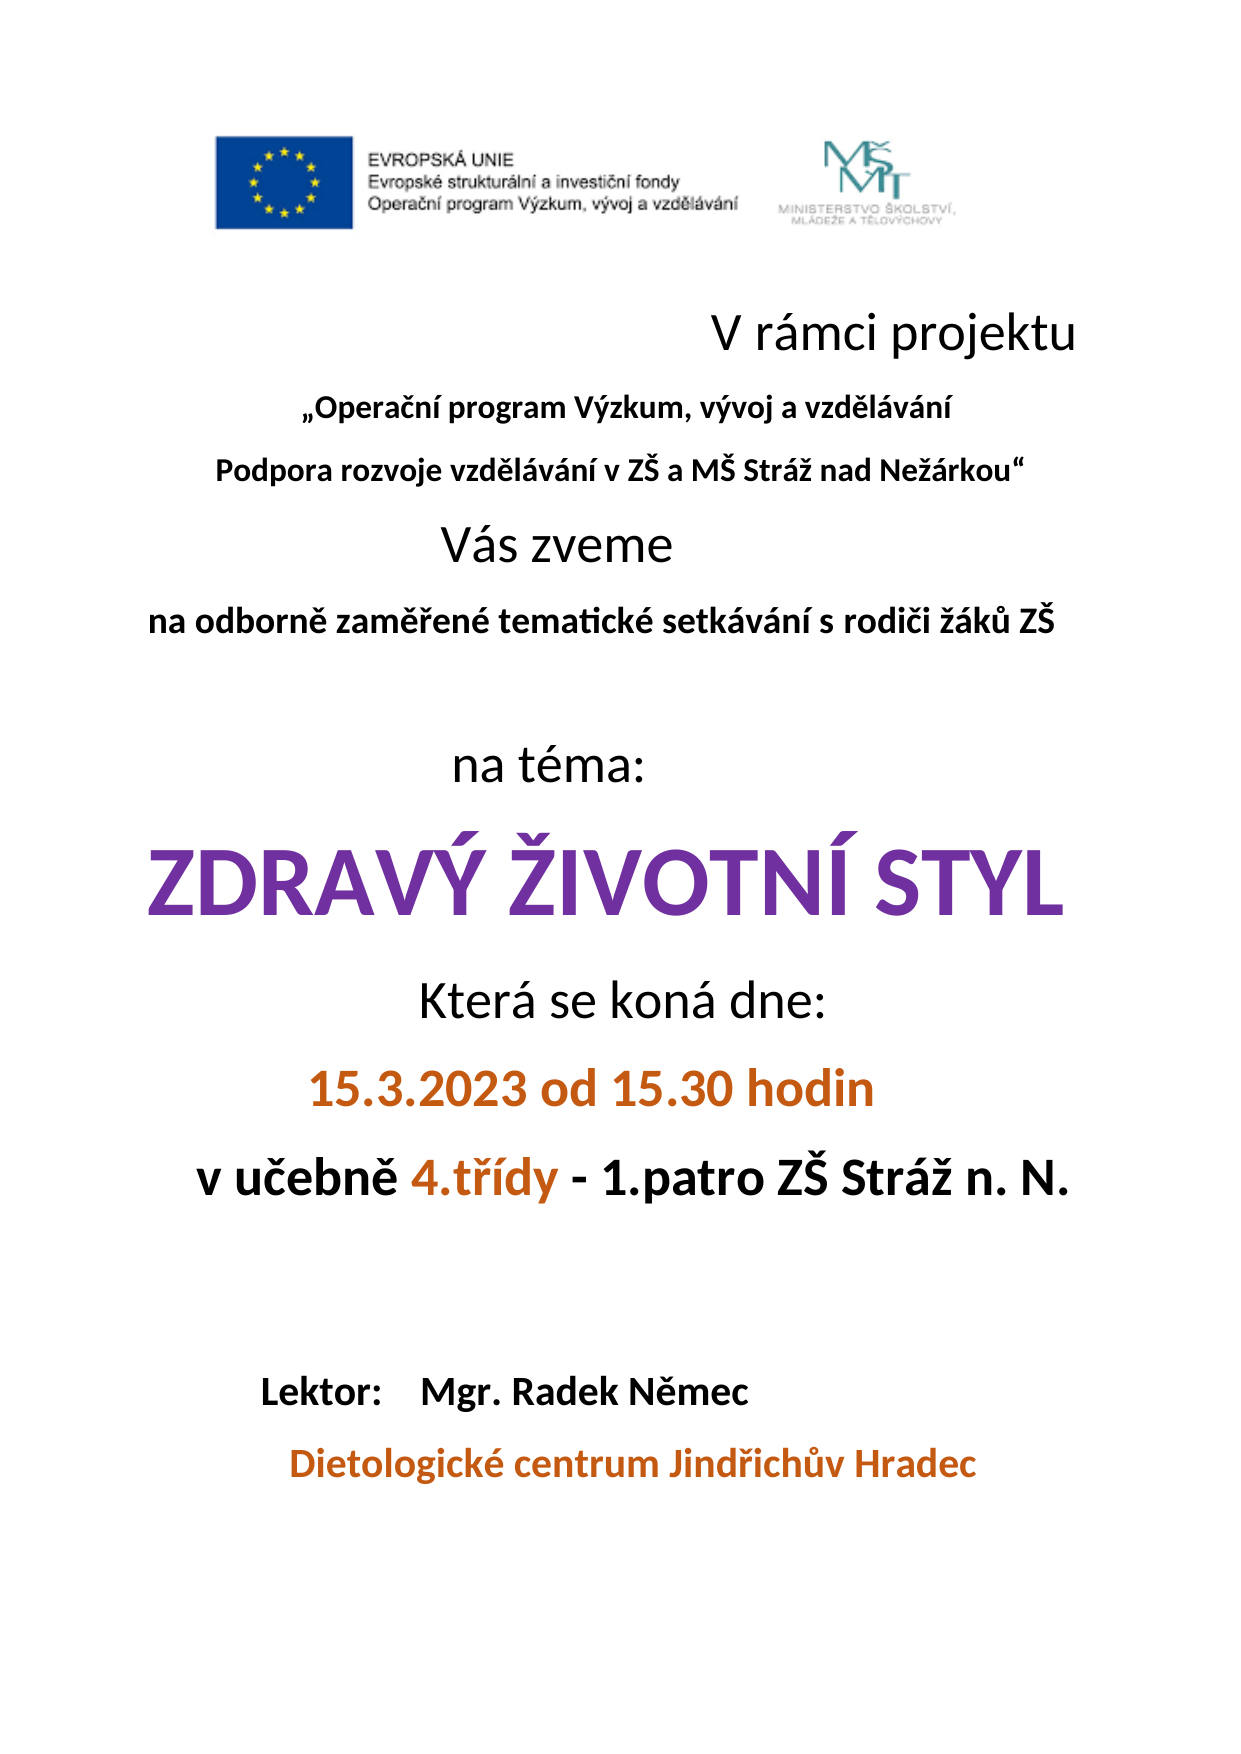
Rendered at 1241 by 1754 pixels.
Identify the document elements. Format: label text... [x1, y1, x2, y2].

picture [170, 91, 1001, 275]
text Lektor: Mgr. Radek Němec [148, 1365, 1093, 1416]
text „Operační program Výzkum, vývoj a vzdělávání [148, 386, 1093, 427]
text 15.3.2023 od 15.30 hodin [148, 1054, 1093, 1120]
text Dietologické centrum Jindřichův Hradec [148, 1437, 1093, 1488]
text Vás zveme [148, 509, 1093, 576]
text na téma: [443, 730, 1093, 796]
text ZDRAVÝ ŽIVOTNÍ STYL [148, 818, 1093, 940]
text Která se koná dne: [148, 966, 1093, 1032]
text Podpora rozvoje vzdělávání v ZŠ a MŠ Stráž nad Nežárkou“ [148, 449, 1093, 489]
text V rámci projektu [369, 194, 1093, 364]
text v učebně 4.třídy - 1.patro ZŠ Stráž n. N. [148, 1142, 1093, 1208]
text na odborně zaměřené tematické setkávání s rodiči žáků ZŠ [148, 597, 1093, 643]
